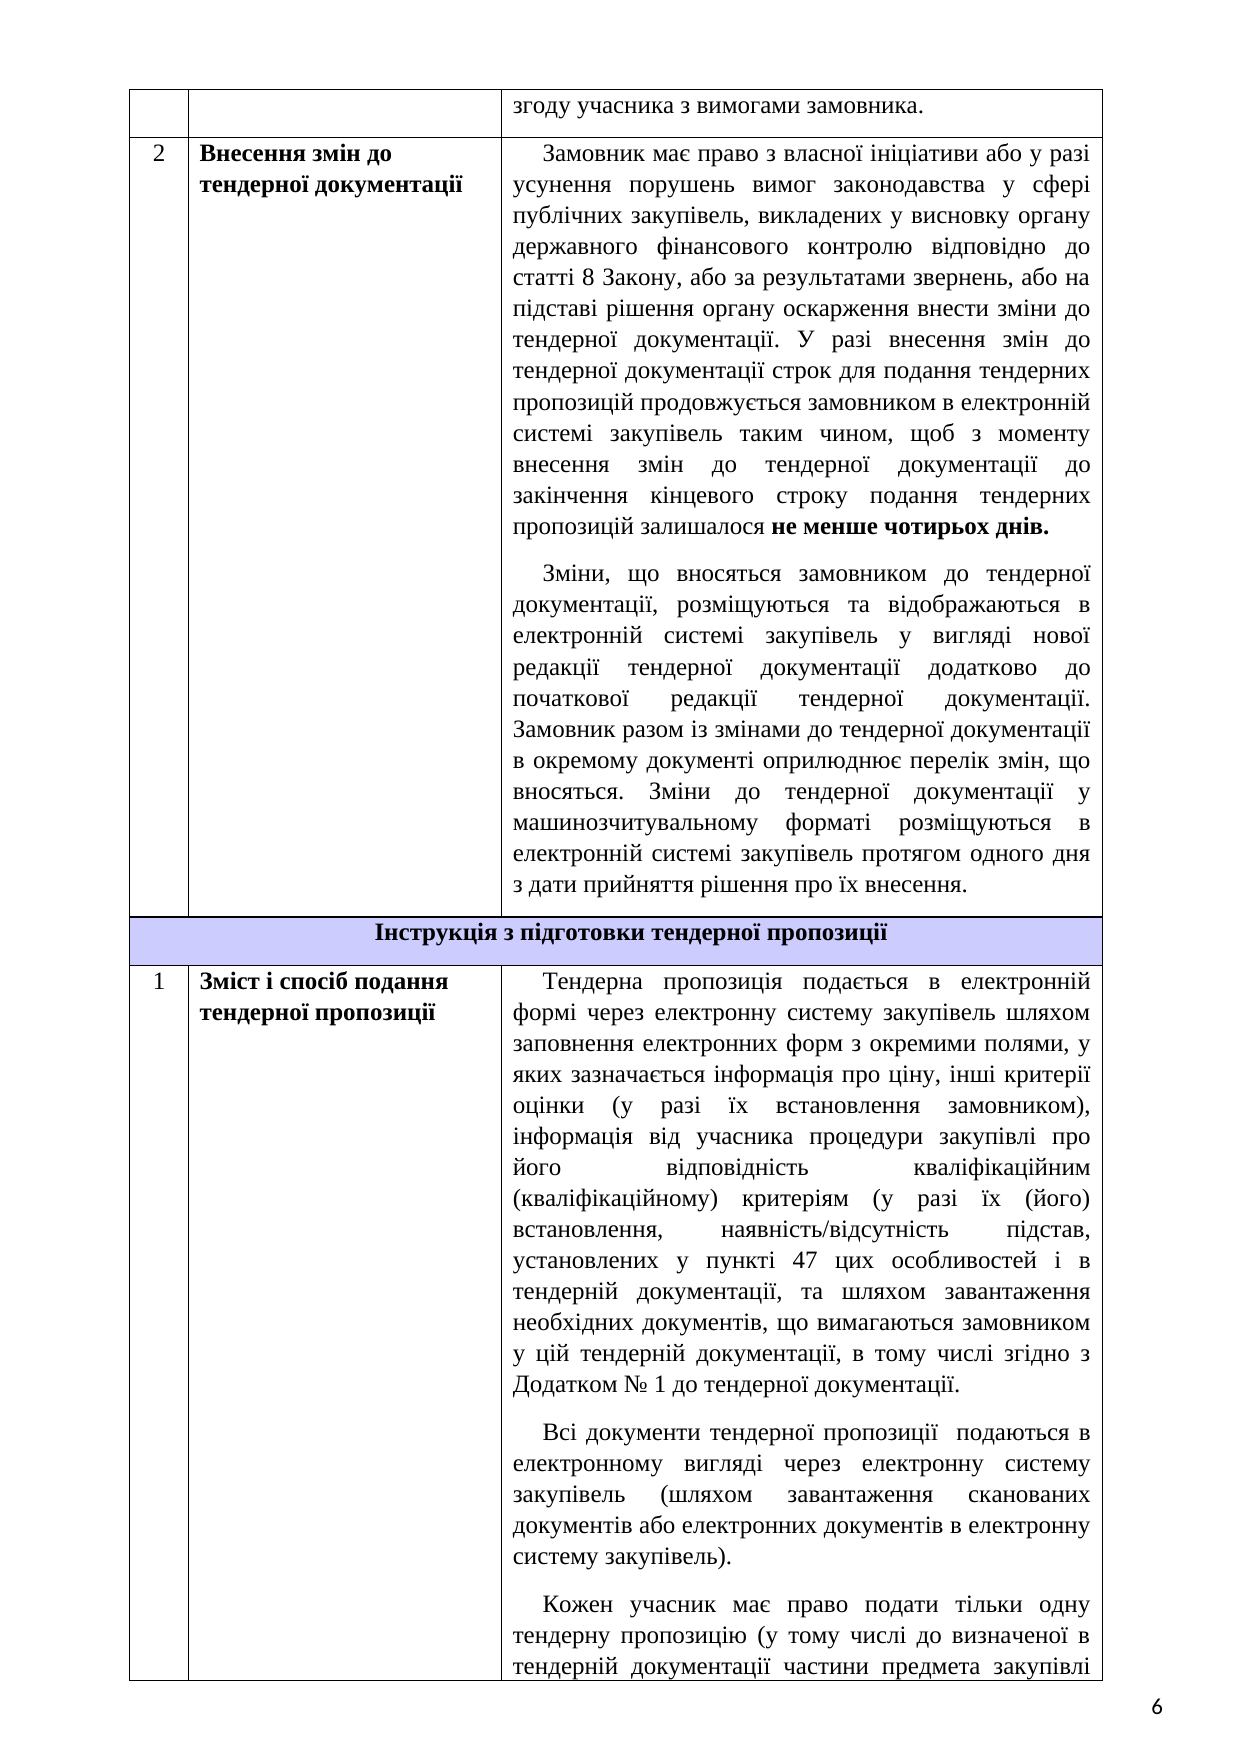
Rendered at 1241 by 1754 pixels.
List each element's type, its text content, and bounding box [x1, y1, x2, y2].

table_cell 1 [130, 966, 188, 1680]
table_cell Замовник має право з власної ініціативи або у разі усунення порушень вимог законодавства у сфері публічних закупівель, викладених у висновку органу державного фінансового контролю відповідно до статті 8 Закону, або за результатами звернень, або на підставі рішення органу оскарження внести зміни до тендерної документації. У разі внесення змін до тендерної документації строк для подання тендерних пропозицій продовжується замовником в електронній системі закупівель таким чином, щоб з моменту внесення змін до тендерної документації до закінчення кінцевого строку подання тендерних пропозицій залишалося не менше чотирьох днів. Зміни, що вносяться замовником до тендерної документації, розміщуються та відображаються в електронній системі закупівель у вигляді нової редакції тендерної документації додатково до початкової редакції тендерної документації. Замовник разом із змінами до тендерної документації в окремому документі оприлюднює перелік змін, що вносяться. Зміни до тендерної документації у машинозчитувальному форматі розміщуються в електронній системі закупівель протягом одного дня з дати прийняття рішення про їх внесення. [502, 138, 1102, 916]
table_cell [189, 90, 501, 137]
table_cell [189, 966, 501, 1680]
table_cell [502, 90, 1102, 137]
table_cell 1 [130, 90, 188, 137]
table_cell Внесення змін до тендерної документації [189, 138, 501, 916]
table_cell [502, 966, 1102, 1680]
table_cell Інструкція з підготовки тендерної пропозиції [130, 918, 1102, 965]
table_cell 2 [130, 138, 188, 916]
